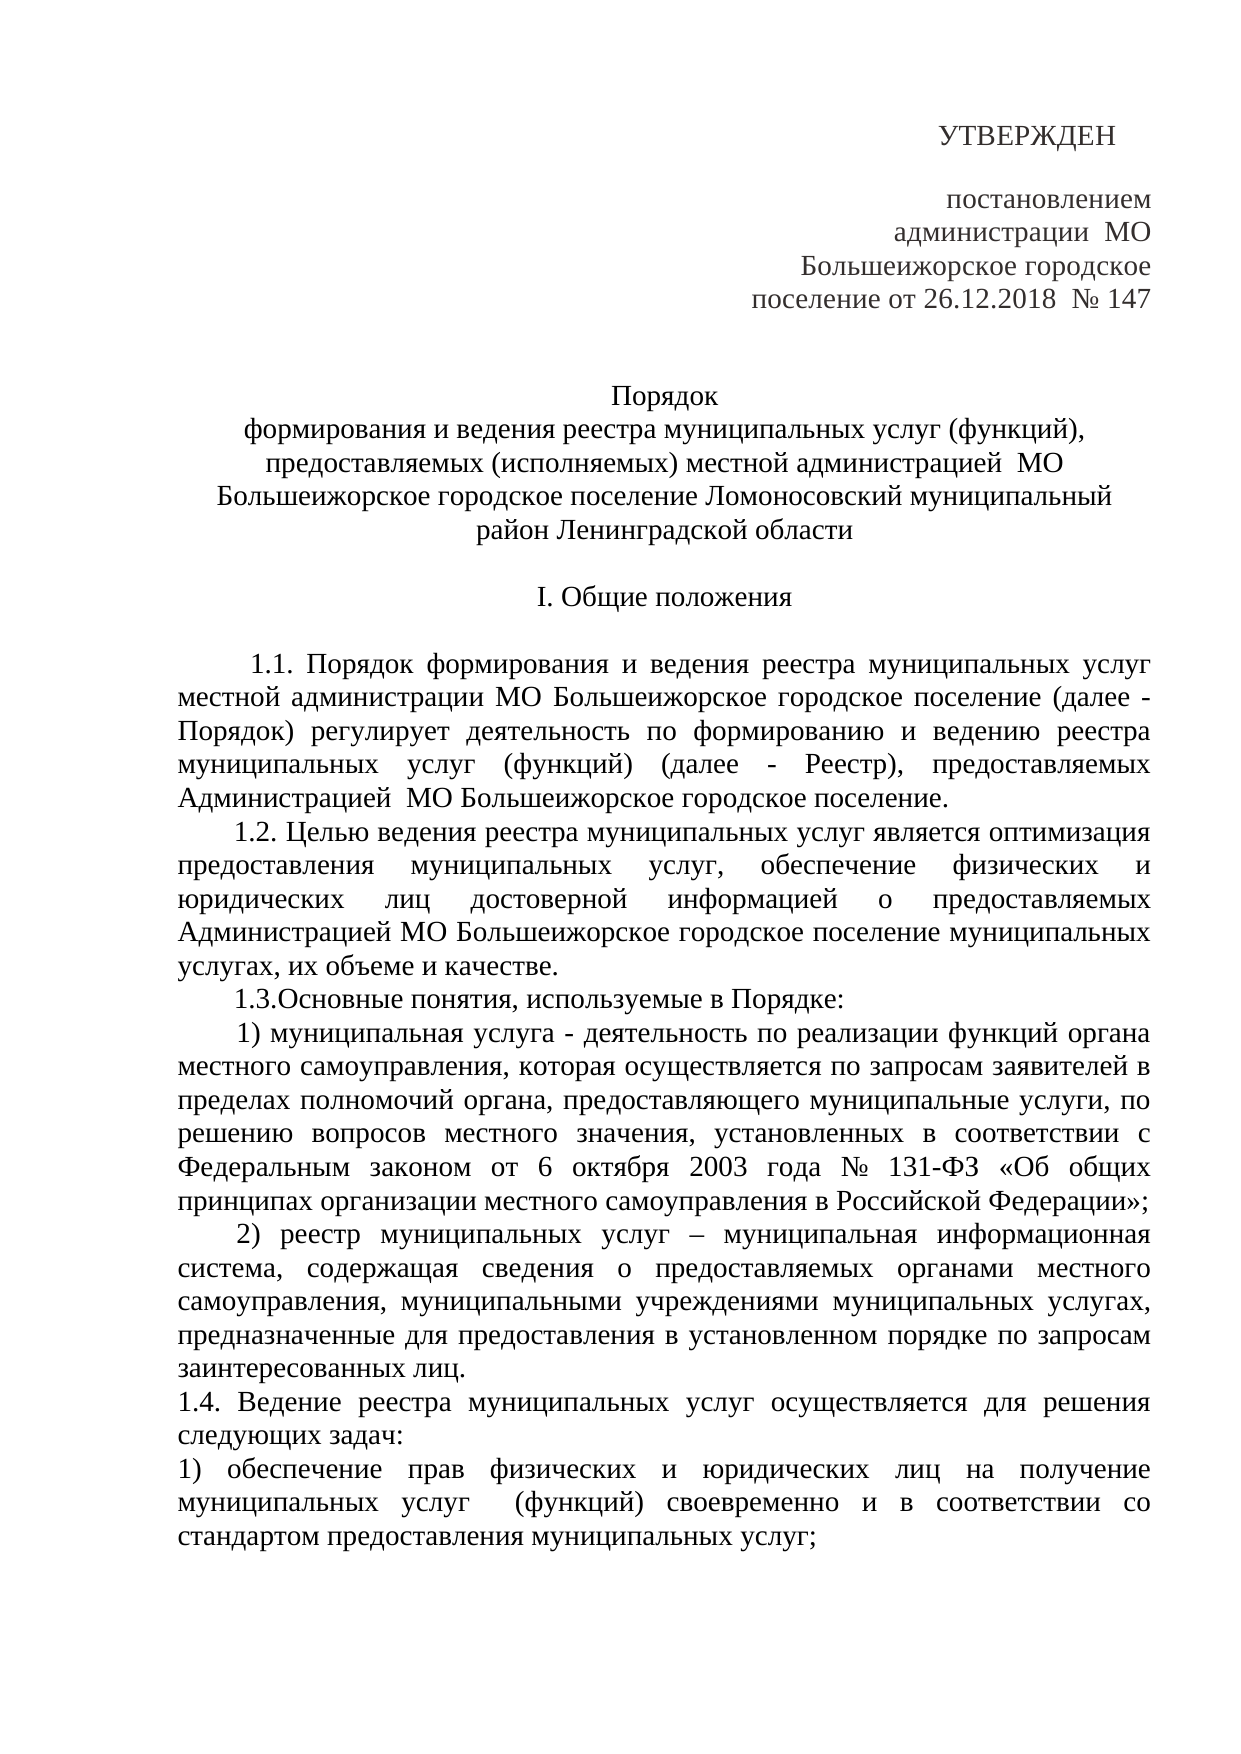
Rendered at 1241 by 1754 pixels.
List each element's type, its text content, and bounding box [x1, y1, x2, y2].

text формирования и ведения реестра муниципальных услуг (функций), предоставляемых (исполняемых) местной администрацией МО Большеижорское городское поселение Ломоносовский муниципальный район Ленинградской области [177, 411, 1152, 545]
text 1) обеспечение прав физических и юридических лиц на получение муниципальных услуг (функций) своевременно и в соответствии со стандартом предоставления муниципальных услуг; [177, 1451, 1152, 1552]
text Порядок [177, 378, 1152, 411]
text 1.1. Порядок формирования и ведения реестра муниципальных услуг местной администрации МО Большеижорское городское поселение (далее - Порядок) регулирует деятельность по формированию и ведению реестра муниципальных услуг (функций) (далее - Реестр), предоставляемых Администрацией МО Большеижорское городское поселение. [177, 646, 1152, 814]
text 1.3.Основные понятия, используемые в Порядке: [177, 981, 1152, 1015]
text 1.2. Целью ведения реестра муниципальных услуг является оптимизация предоставления муниципальных услуг, обеспечение физических и юридических лиц достоверной информацией о предоставляемых Администрацией МО Большеижорское городское поселение муниципальных услугах, их объеме и качестве. [177, 814, 1152, 981]
text постановлением администрации МО Большеижорское городское поселение от 26.12.2018 № 147 [738, 181, 1152, 315]
text 2) реестр муниципальных услуг – муниципальная информационная система, содержащая сведения о предоставляемых органами местного самоуправления, муниципальными учреждениями муниципальных услугах, предназначенные для предоставления в установленном порядке по запросам заинтересованных лиц. [177, 1216, 1152, 1384]
text 1.4. Ведение реестра муниципальных услуг осуществляется для решения следующих задач: [177, 1384, 1152, 1451]
text I. Общие положения [177, 579, 1152, 612]
text УТВЕРЖДЕН [738, 118, 1152, 152]
text 1) муниципальная услуга - деятельность по реализации функций органа местного самоуправления, которая осуществляется по запросам заявителей в пределах полномочий органа, предоставляющего муниципальные услуги, по решению вопросов местного значения, установленных в соответствии с Федеральным законом от 6 октября 2003 года № 131-ФЗ «Об общих принципах организации местного самоуправления в Российской Федерации»; [177, 1015, 1152, 1216]
